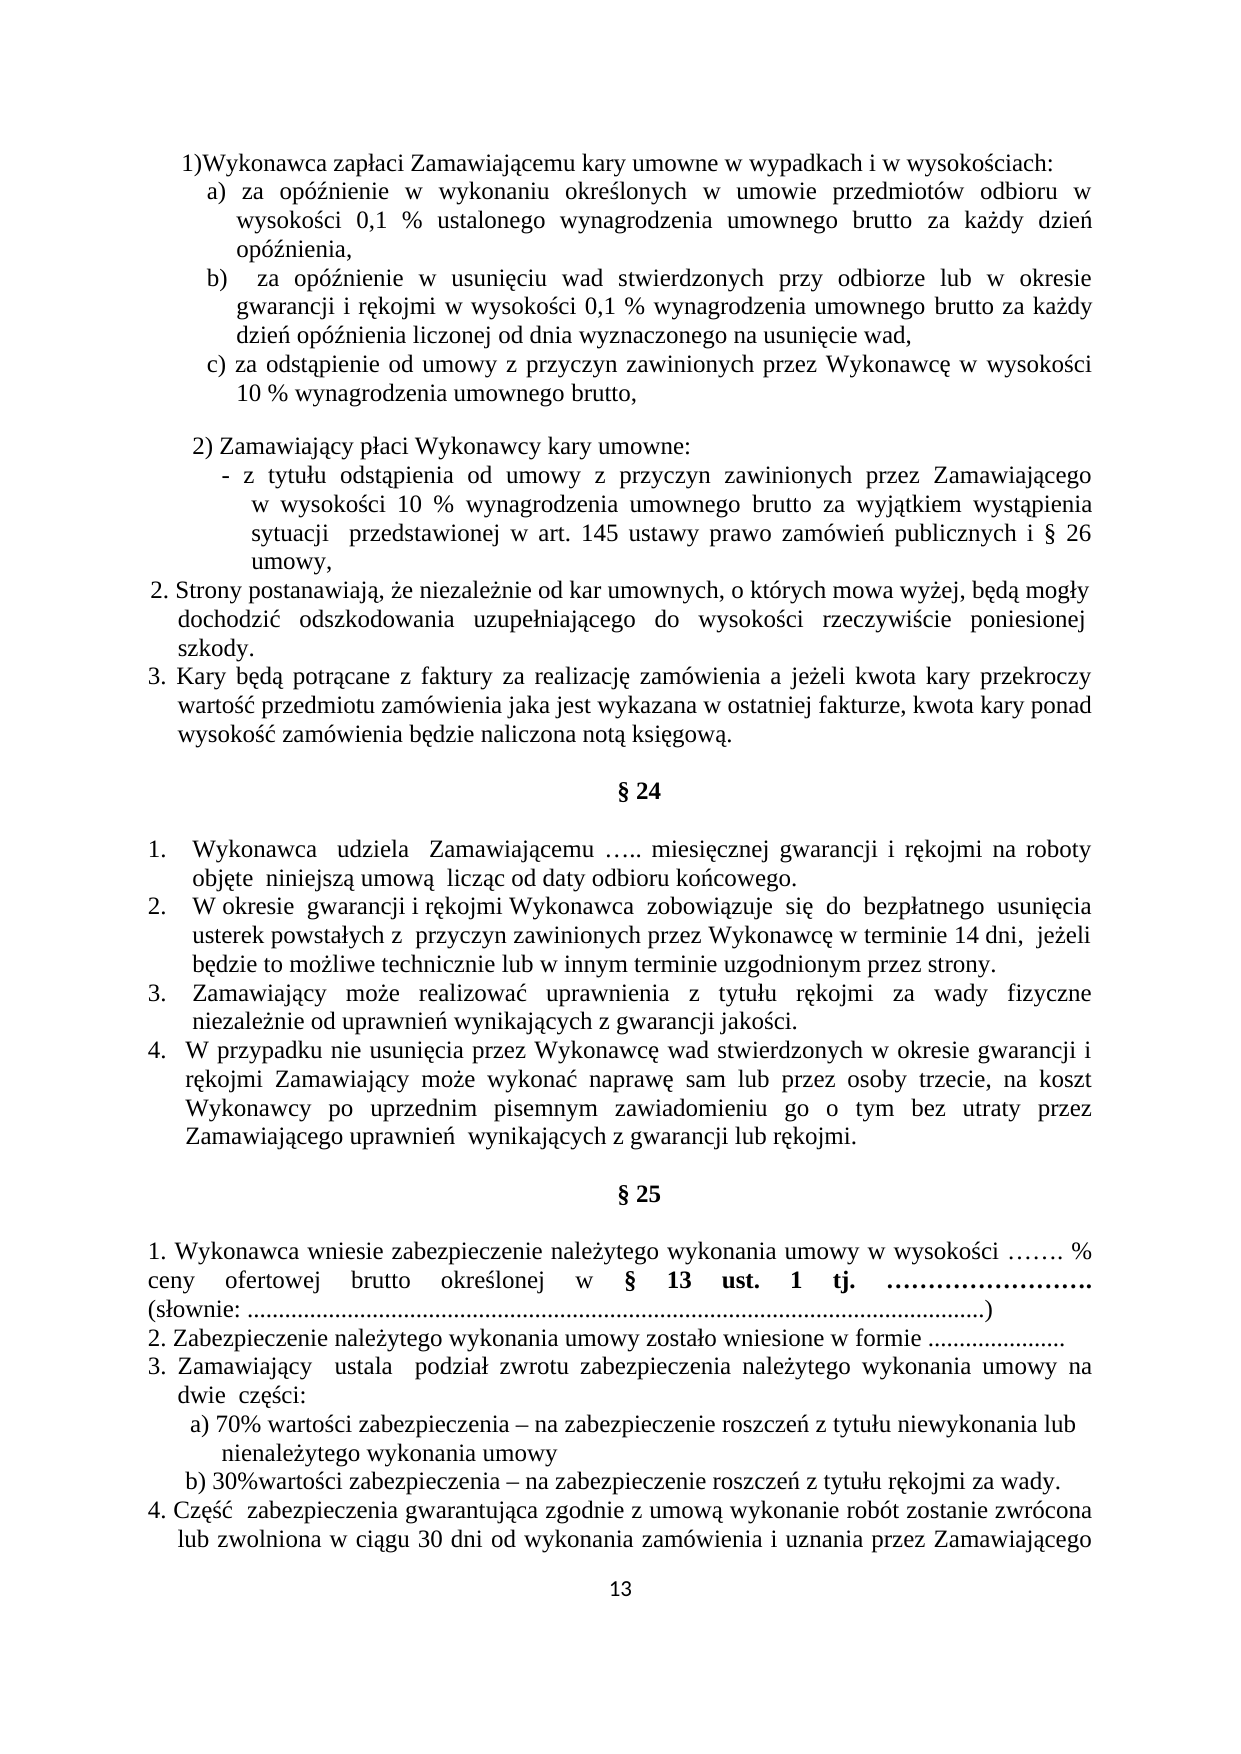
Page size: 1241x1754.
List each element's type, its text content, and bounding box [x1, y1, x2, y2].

text b) 30%wartości zabezpieczenia – na zabezpieczenie roszczeń z tytułu rękojmi za wady. [148, 1466, 1093, 1495]
text 1)Wykonawca zapłaci Zamawiającemu kary umowne w wypadkach i w wysokościach: [181, 148, 1093, 176]
text b) za opóźnienie w usunięciu wad stwierdzonych przy odbiorze lub w okresie gwarancji i rękojmi w wysokości 0,1 % wynagrodzenia umownego brutto za każdy dzień opóźnienia liczonej od dnia wyznaczonego na usunięcie wad, [207, 263, 1093, 349]
text § 24 [185, 776, 1093, 805]
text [148, 1495, 1093, 1553]
text § 25 [185, 1179, 1093, 1208]
list W przypadku nie usunięcia przez Wykonawcę wad stwierdzonych w okresie gwarancji i rękojmi Zamawiający może wykonać naprawę sam lub przez osoby trzecie, na koszt Wykonawcy po uprzednim pisemnym zawiadomieniu go o tym bez utraty przez Zamawiającego uprawnień wynikających z gwarancji lub rękojmi. [148, 1035, 1093, 1150]
text 2. Zabezpieczenie należytego wykonania umowy zostało wniesione w formie ...................... [148, 1323, 1093, 1351]
text a) za opóźnienie w wykonaniu określonych w umowie przedmiotów odbioru w wysokości 0,1 % ustalonego wynagrodzenia umownego brutto za każdy dzień opóźnienia, [207, 176, 1093, 263]
text a) 70% wartości zabezpieczenia – na zabezpieczenie roszczeń z tytułu niewykonania lub nienależytego wykonania umowy [177, 1409, 1093, 1466]
text 2. Strony postanawiają, że niezależnie od kar umownych, o których mowa wyżej, będą mogły dochodzić odszkodowania uzupełniającego do wysokości rzeczywiście poniesionej szkody. [150, 575, 1093, 661]
text c) za odstąpienie od umowy z przyczyn zawinionych przez Wykonawcę w wysokości 10 % wynagrodzenia umownego brutto, [207, 349, 1093, 406]
text 3. Kary będą potrącane z faktury za realizację zamówienia a jeżeli kwota kary przekroczy wartość przedmiotu zamówienia jaka jest wykazana w ostatniej fakturze, kwota kary ponad wysokość zamówienia będzie naliczona notą księgową. [148, 661, 1093, 748]
list W okresie gwarancji i rękojmi Wykonawca zobowiązuje się do bezpłatnego usunięcia usterek powstałych z przyczyn zawinionych przez Wykonawcę w terminie 14 dni, jeżeli będzie to możliwe technicznie lub w innym terminie uzgodnionym przez strony. [148, 891, 1093, 978]
text 3. Zamawiający ustala podział zwrotu zabezpieczenia należytego wykonania umowy na dwie części: [148, 1351, 1093, 1409]
text - z tytułu odstąpienia od umowy z przyczyn zawinionych przez Zamawiającego w wysokości 10 % wynagrodzenia umownego brutto za wyjątkiem wystąpienia sytuacji przedstawionej w art. 145 ustawy prawo zamówień publicznych i § 26 umowy, [221, 460, 1093, 575]
list Zamawiający może realizować uprawnienia z tytułu rękojmi za wady fizyczne niezależnie od uprawnień wynikających z gwarancji jakości. [148, 978, 1093, 1035]
text 1. Wykonawca wniesie zabezpieczenie należytego wykonania umowy w wysokości ……. % ceny ofertowej brutto określonej w § 13 ust. 1 tj. ……………………. (słownie: ......................................................................................................................) [148, 1236, 1093, 1323]
text 2) Zamawiający płaci Wykonawcy kary umowne: [148, 431, 1093, 460]
list Wykonawca udziela Zamawiającemu ….. miesięcznej gwarancji i rękojmi na roboty objęte niniejszą umową licząc od daty odbioru końcowego. [148, 834, 1093, 891]
